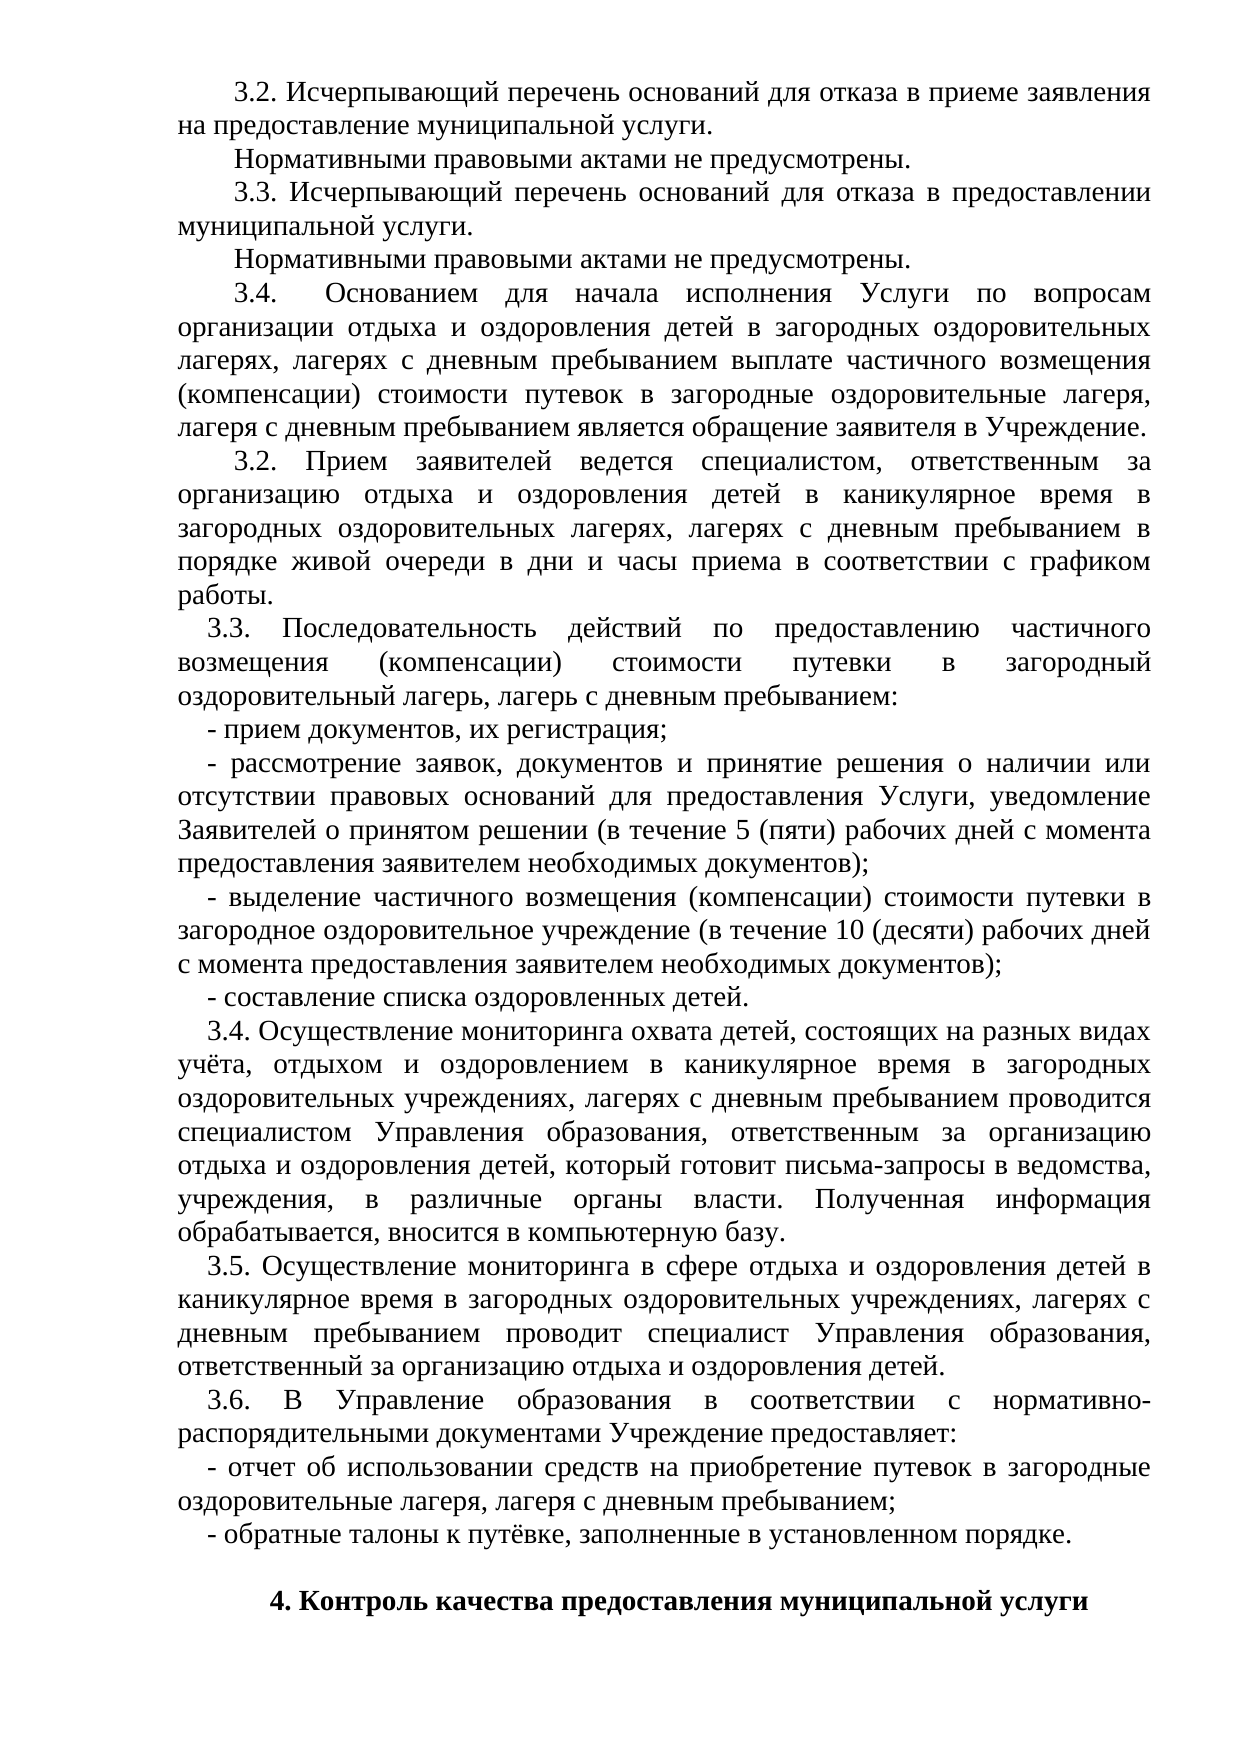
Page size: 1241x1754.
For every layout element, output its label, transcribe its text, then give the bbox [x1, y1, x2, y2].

text 3.3. Исчерпывающий перечень оснований для отказа в предоставлении муниципальной услуги. [177, 174, 1152, 242]
text 4. Контроль качества предоставления муниципальной услуги [177, 1583, 1152, 1617]
text 3.5. Осуществление мониторинга в сфере отдыха и оздоровления детей в каникулярное время в загородных оздоровительных учреждениях, лагерях с дневным пребыванием проводит специалист Управления образования, ответственный за организацию отдыха и оздоровления детей. [177, 1248, 1152, 1382]
text 3.4. Основанием для начала исполнения Услуги по вопросам организации отдыха и оздоровления детей в загородных оздоровительных лагерях, лагерях с дневным пребыванием выплате частичного возмещения (компенсации) стоимости путевок в загородные оздоровительные лагеря, лагеря с дневным пребыванием является обращение заявителя в Учреждение. [177, 275, 1152, 443]
text - прием документов, их регистрация; [177, 711, 1152, 745]
text - обратные талоны к путёвке, заполненные в установленном порядке. [177, 1516, 1152, 1550]
text 3.2. Прием заявителей ведется специалистом, ответственным за организацию отдыха и оздоровления детей в каникулярное время в загородных оздоровительных лагерях, лагерях с дневным пребыванием в порядке живой очереди в дни и часы приема в соответствии с графиком работы. [177, 443, 1152, 611]
text 3.6. В Управление образования в соответствии с нормативно-распорядительными документами Учреждение предоставляет: [177, 1382, 1152, 1449]
text - выделение частичного возмещения (компенсации) стоимости путевки в загородное оздоровительное учреждение (в течение 10 (десяти) рабочих дней с момента предоставления заявителем необходимых документов); [177, 879, 1152, 979]
text 3.2. Исчерпывающий перечень оснований для отказа в приеме заявления на предоставление муниципальной услуги. [177, 74, 1152, 141]
text - отчет об использовании средств на приобретение путевок в загородные оздоровительные лагеря, лагеря с дневным пребыванием; [177, 1449, 1152, 1516]
text 3.3. Последовательность действий по предоставлению частичного возмещения (компенсации) стоимости путевки в загородный оздоровительный лагерь, лагерь с дневным пребыванием: [177, 611, 1152, 711]
text Нормативными правовыми актами не предусмотрены. [177, 242, 1152, 275]
text 3.4. Осуществление мониторинга охвата детей, состоящих на разных видах учёта, отдыхом и оздоровлением в каникулярное время в загородных оздоровительных учреждениях, лагерях с дневным пребыванием проводится специалистом Управления образования, ответственным за организацию отдыха и оздоровления детей, который готовит письма-запросы в ведомства, учреждения, в различные органы власти. Полученная информация обрабатывается, вносится в компьютерную базу. [177, 1013, 1152, 1248]
text - рассмотрение заявок, документов и принятие решения о наличии или отсутствии правовых оснований для предоставления Услуги, уведомление Заявителей о принятом решении (в течение 5 (пяти) рабочих дней с момента предоставления заявителем необходимых документов); [177, 745, 1152, 879]
text - составление списка оздоровленных детей. [177, 979, 1152, 1013]
text Нормативными правовыми актами не предусмотрены. [177, 141, 1152, 174]
